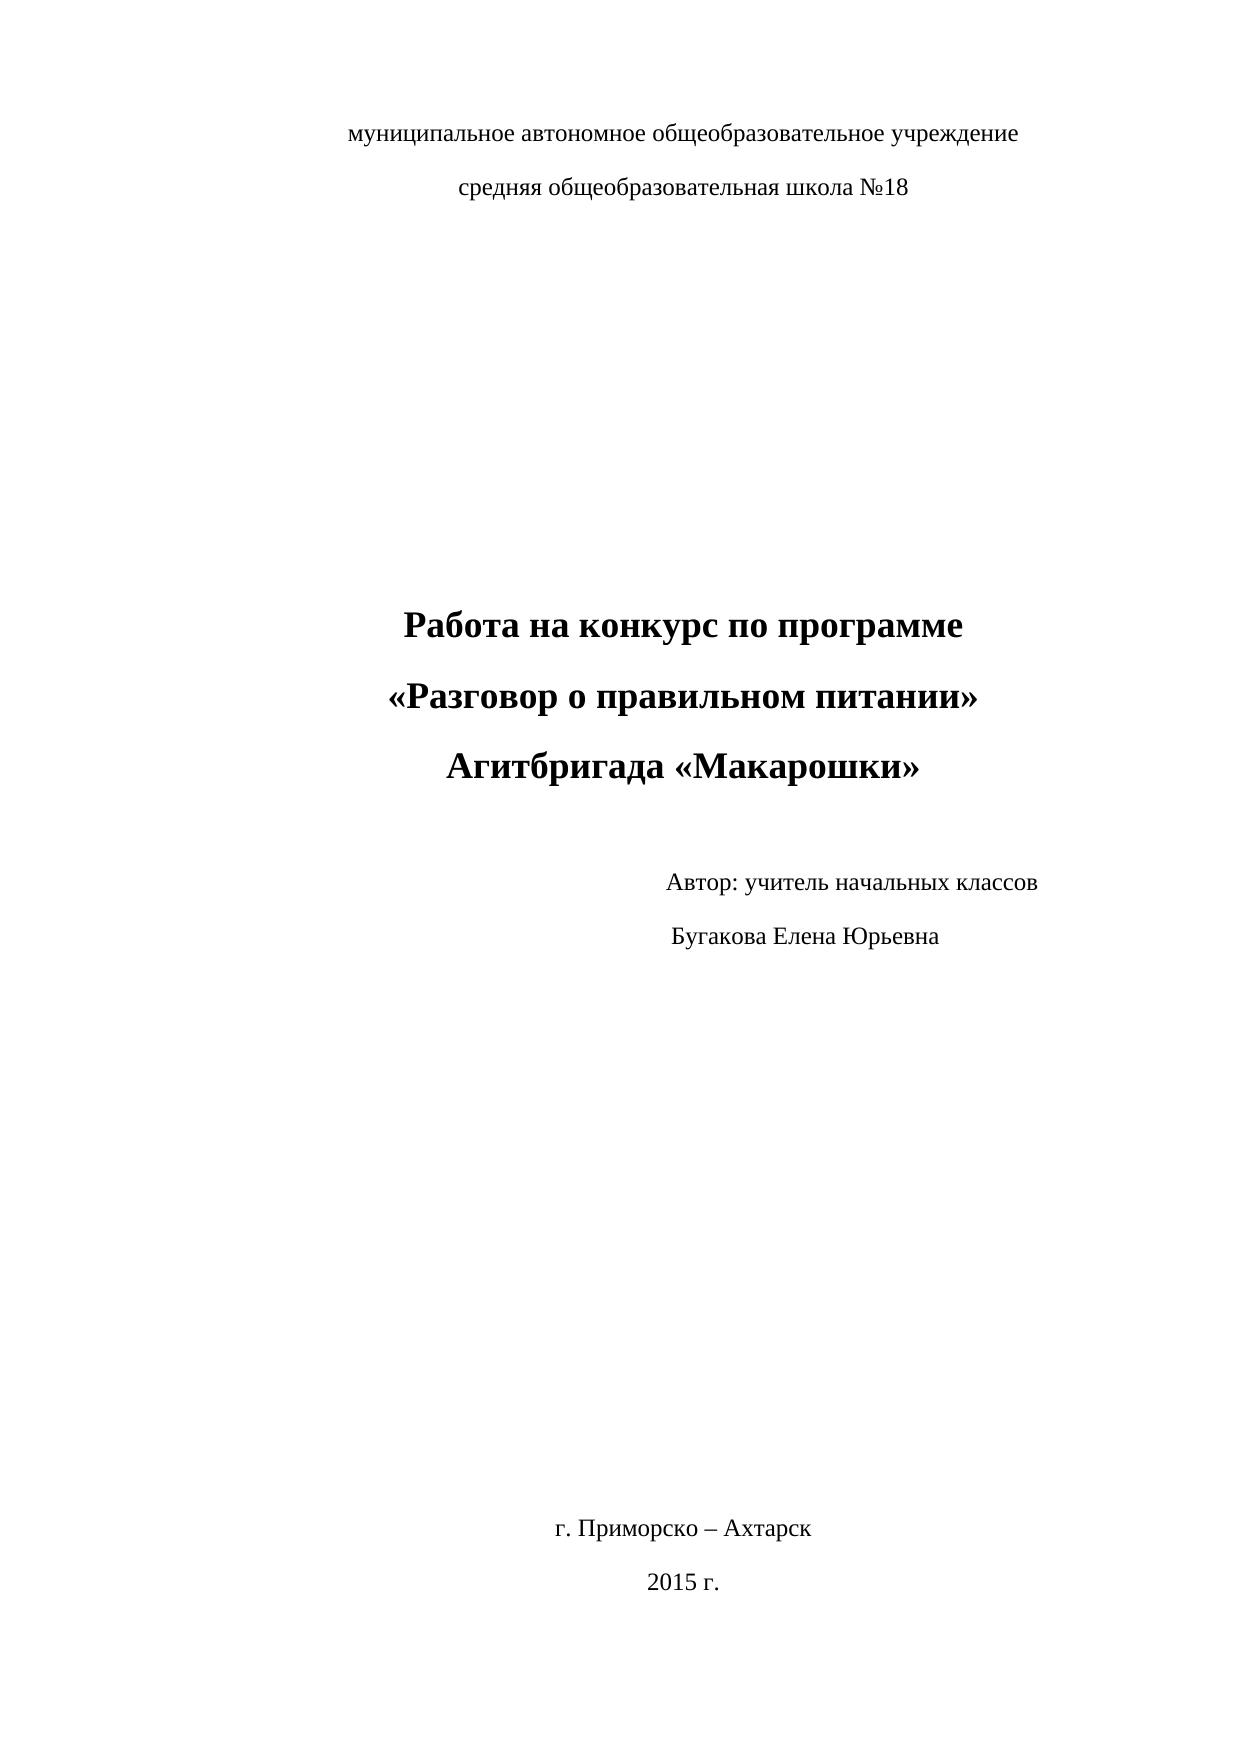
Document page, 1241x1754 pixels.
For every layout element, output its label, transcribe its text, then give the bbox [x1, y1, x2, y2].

text г. Приморско – Ахтарск [215, 1513, 1152, 1542]
text Автор: учитель начальных классов [215, 867, 1152, 896]
text средняя общеобразовательная школа №18 [215, 172, 1152, 201]
text «Разговор о правильном питании» [215, 673, 1152, 716]
text 2015 г. [215, 1567, 1152, 1596]
text Бугакова Елена Юрьевна [215, 921, 1152, 950]
text Агитбригада «Макарошки» [215, 744, 1152, 787]
text Работа на конкурс по программе [215, 603, 1152, 646]
text муниципальное автономное общеобразовательное учреждение [215, 118, 1152, 147]
